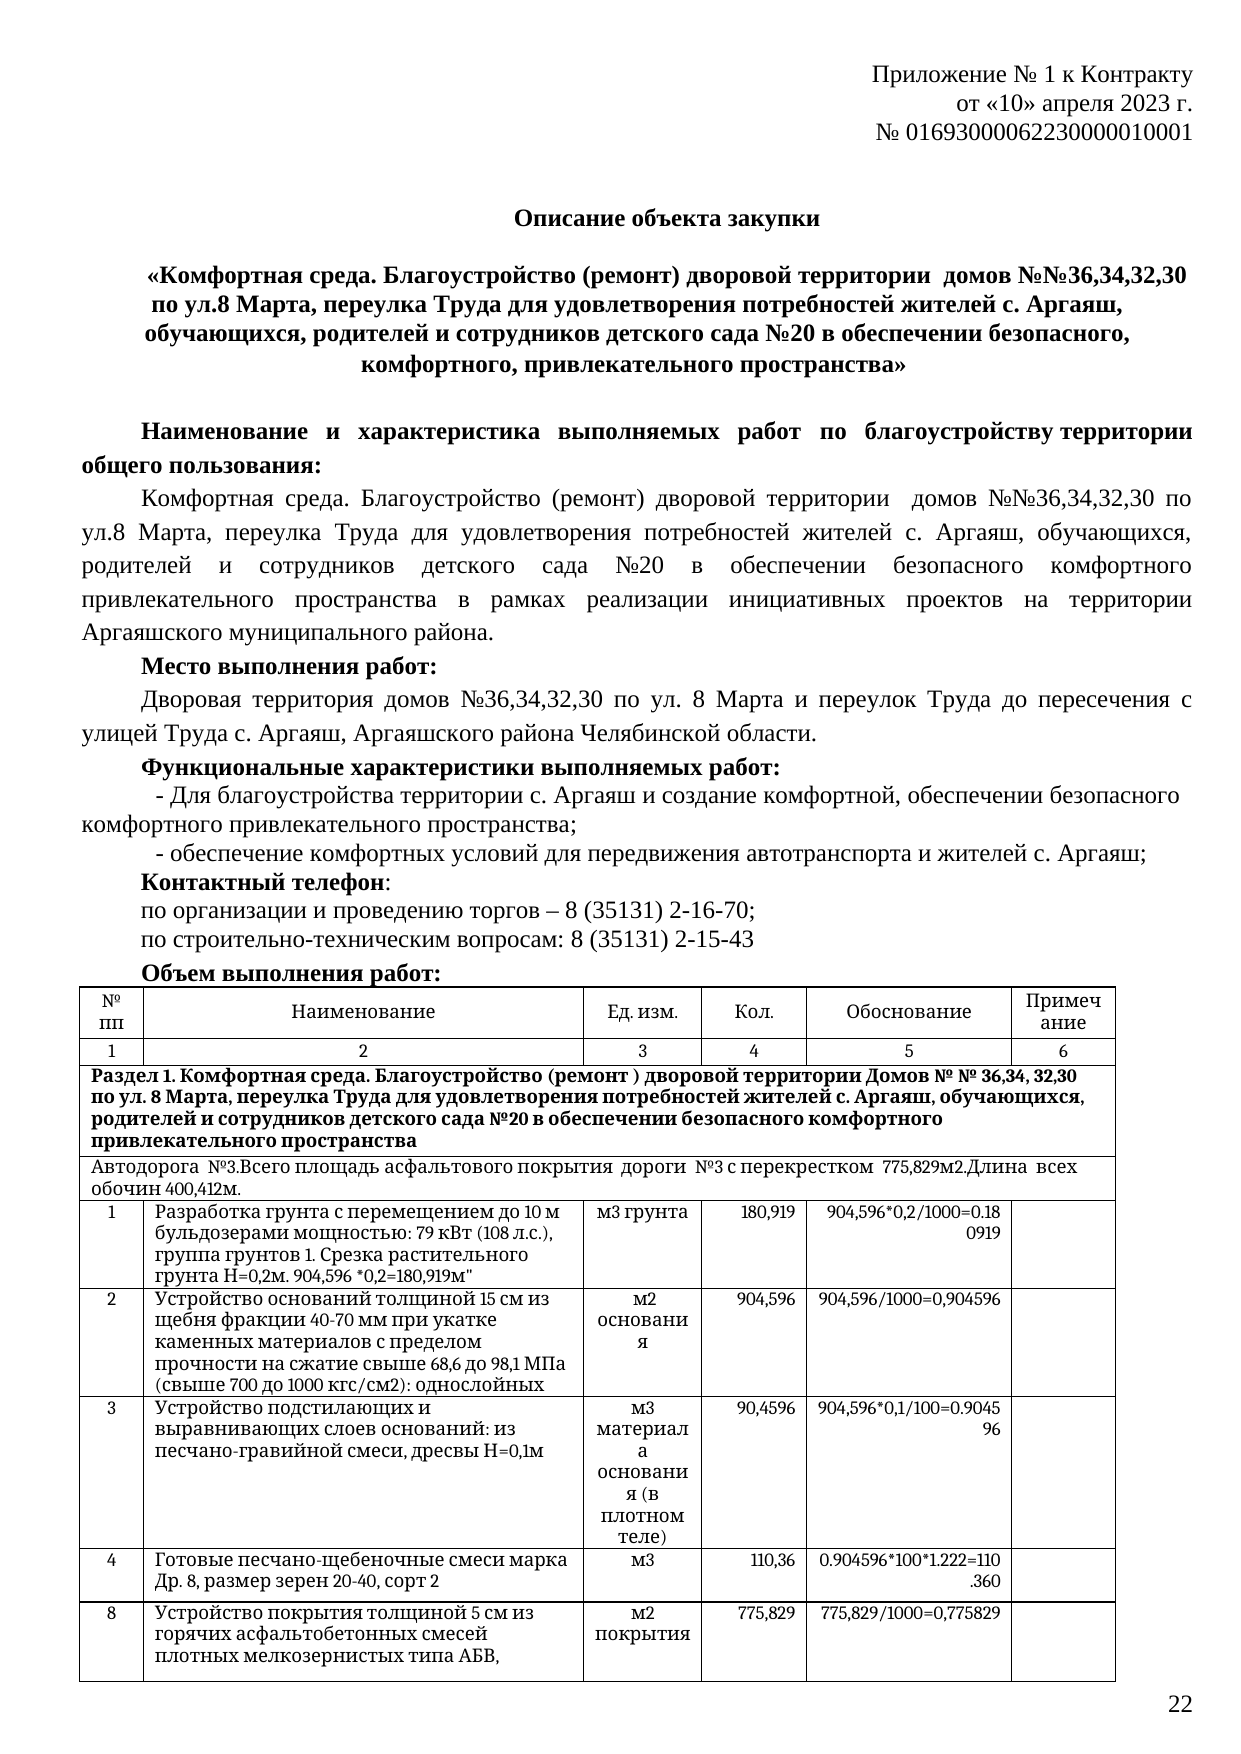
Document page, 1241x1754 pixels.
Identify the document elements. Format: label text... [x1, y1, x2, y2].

table_cell 2 [80, 1289, 143, 1396]
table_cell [807, 1603, 1011, 1681]
text - обеспечение комфортных условий для передвижения автотранспорта и жителей с. Аргаяш; [81, 838, 1193, 867]
table_cell 4 [80, 1549, 143, 1601]
table_cell 0.904596*100*1.222=110.360 [807, 1549, 1011, 1601]
table_cell Готовые песчано-щебеночные смеси марка Др. 8, размер зерен 20-40, сорт 2 [144, 1549, 583, 1601]
table_cell 6 [1012, 1039, 1115, 1064]
table_cell 180,919 [702, 1201, 806, 1287]
table_cell Автодорога №3.Всего площадь асфальтового покрытия дороги №3 с перекрестком 775,829м2.Длина всех обочин 400,412м. [80, 1157, 1115, 1200]
text Описание объекта закупки [81, 203, 1193, 232]
table_cell Устройство оснований толщиной 15 см из щебня фракции 40-70 мм при укатке каменных материалов с пределом прочности на сжатие свыше 68,6 до 98,1 МПа (свыше 700 до 1000 кгс/см2): однослойных [144, 1289, 583, 1396]
table_header Ед. изм. [584, 988, 701, 1038]
table_header Кол. [702, 988, 806, 1038]
table_cell 904,596/1000=0,904596 [807, 1289, 1011, 1396]
table_cell Раздел 1. Комфортная среда. Благоустройство (ремонт ) дворовой территории Домов № № 36,34, 32,30 по ул. 8 Марта, переулка Труда для удовлетворения потребностей жителей с. Аргаяш, обучающихся, родителей и сотрудников детского сада №20 в обеспечении безопасного комфортного привлекательного пространства [80, 1066, 1115, 1156]
table_cell 5 [807, 1039, 1011, 1064]
table_cell 2 [144, 1039, 583, 1064]
text по строительно-техническим вопросам: 8 (35131) 2-15-43 [81, 924, 1193, 953]
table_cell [144, 1603, 583, 1681]
table_cell 775,829 [702, 1603, 806, 1681]
text Объем выполнения работ: [81, 953, 1193, 986]
table_cell 110,36 [702, 1549, 806, 1601]
table_cell м3 грунта [584, 1201, 701, 1287]
table_cell [1012, 1603, 1115, 1681]
table_cell 904,596*0,1/100=0.904596 [807, 1397, 1011, 1548]
text по организации и проведению торгов – 8 (35131) 2-16-70; [81, 895, 1193, 924]
text «Комфортная среда. Благоустройство (ремонт) дворовой территории домов №№36,34,32,30 по ул.8 Марта, переулка Труда для удовлетворения потребностей жителей с. Аргаяш, обучающихся, родителей и сотрудников детского сада №20 в обеспечении безопасного, комфортного, привлекательного пространства» [81, 260, 1193, 379]
table_cell м3 [584, 1549, 701, 1601]
text Приложение № 1 к Контракту [81, 59, 1193, 88]
text Дворовая территория домов №36,34,32,30 по ул. 8 Марта и переулок Труда до пересечения с улицей Труда с. Аргаяш, Аргаяшского района Челябинской области. [81, 680, 1193, 747]
table_cell 8 [80, 1603, 143, 1681]
table_header Примечание [1012, 988, 1115, 1038]
text Контактный телефон: [81, 867, 1193, 895]
table_cell [1012, 1397, 1115, 1548]
table_cell м2 покрытия [584, 1603, 701, 1681]
table_cell м2 основания [584, 1289, 701, 1396]
table_cell [1012, 1549, 1115, 1601]
text от «10» апреля 2023 г. [81, 88, 1193, 117]
table_cell 904,596*0,2/1000=0.180919 [807, 1201, 1011, 1287]
table_cell Устройство подстилающих и выравнивающих слоев оснований: из песчано-гравийной смеси, дресвы Н=0,1м [144, 1397, 583, 1548]
table_cell 90,4596 [702, 1397, 806, 1548]
table_cell 1 [80, 1039, 143, 1064]
text Место выполнения работ: [81, 646, 1193, 680]
table_cell 4 [702, 1039, 806, 1064]
table_header Обоснование [807, 988, 1011, 1038]
text Наименование и характеристика выполняемых работ по благоустройству территории общего пользования: [81, 411, 1193, 478]
table_cell м3 материала основания (в плотном теле) [584, 1397, 701, 1548]
table_cell [1012, 1201, 1115, 1287]
table_cell 3 [584, 1039, 701, 1064]
table_cell Разработка грунта с перемещением до 10 м бульдозерами мощностью: 79 кВт (108 л.с.), группа грунтов 1. Срезка растительного грунта Н=0,2м. 904,596 *0,2=180,919м" [144, 1201, 583, 1287]
text Функциональные характеристики выполняемых работ: [81, 747, 1193, 780]
text Комфортная среда. Благоустройство (ремонт) дворовой территории домов №№36,34,32,30 по ул.8 Марта, переулка Труда для удовлетворения потребностей жителей с. Аргаяш, обучающихся, родителей и сотрудников детского сада №20 в обеспечении безопасного комфортного привлекательного пространства в рамках реализации инициативных проектов на территории Аргаяшского муниципального района. [81, 478, 1193, 646]
table_cell 1 [80, 1201, 143, 1287]
table_cell 904,596 [702, 1289, 806, 1396]
table_cell [1012, 1289, 1115, 1396]
table_header Наименование [144, 988, 583, 1038]
table_cell 3 [80, 1397, 143, 1548]
text - Для благоустройства территории с. Аргаяш и создание комфортной, обеспечении безопасного комфортного привлекательного пространства; [81, 780, 1193, 838]
table_header № пп [80, 988, 143, 1038]
text № 01693000062230000010001 [81, 117, 1193, 145]
